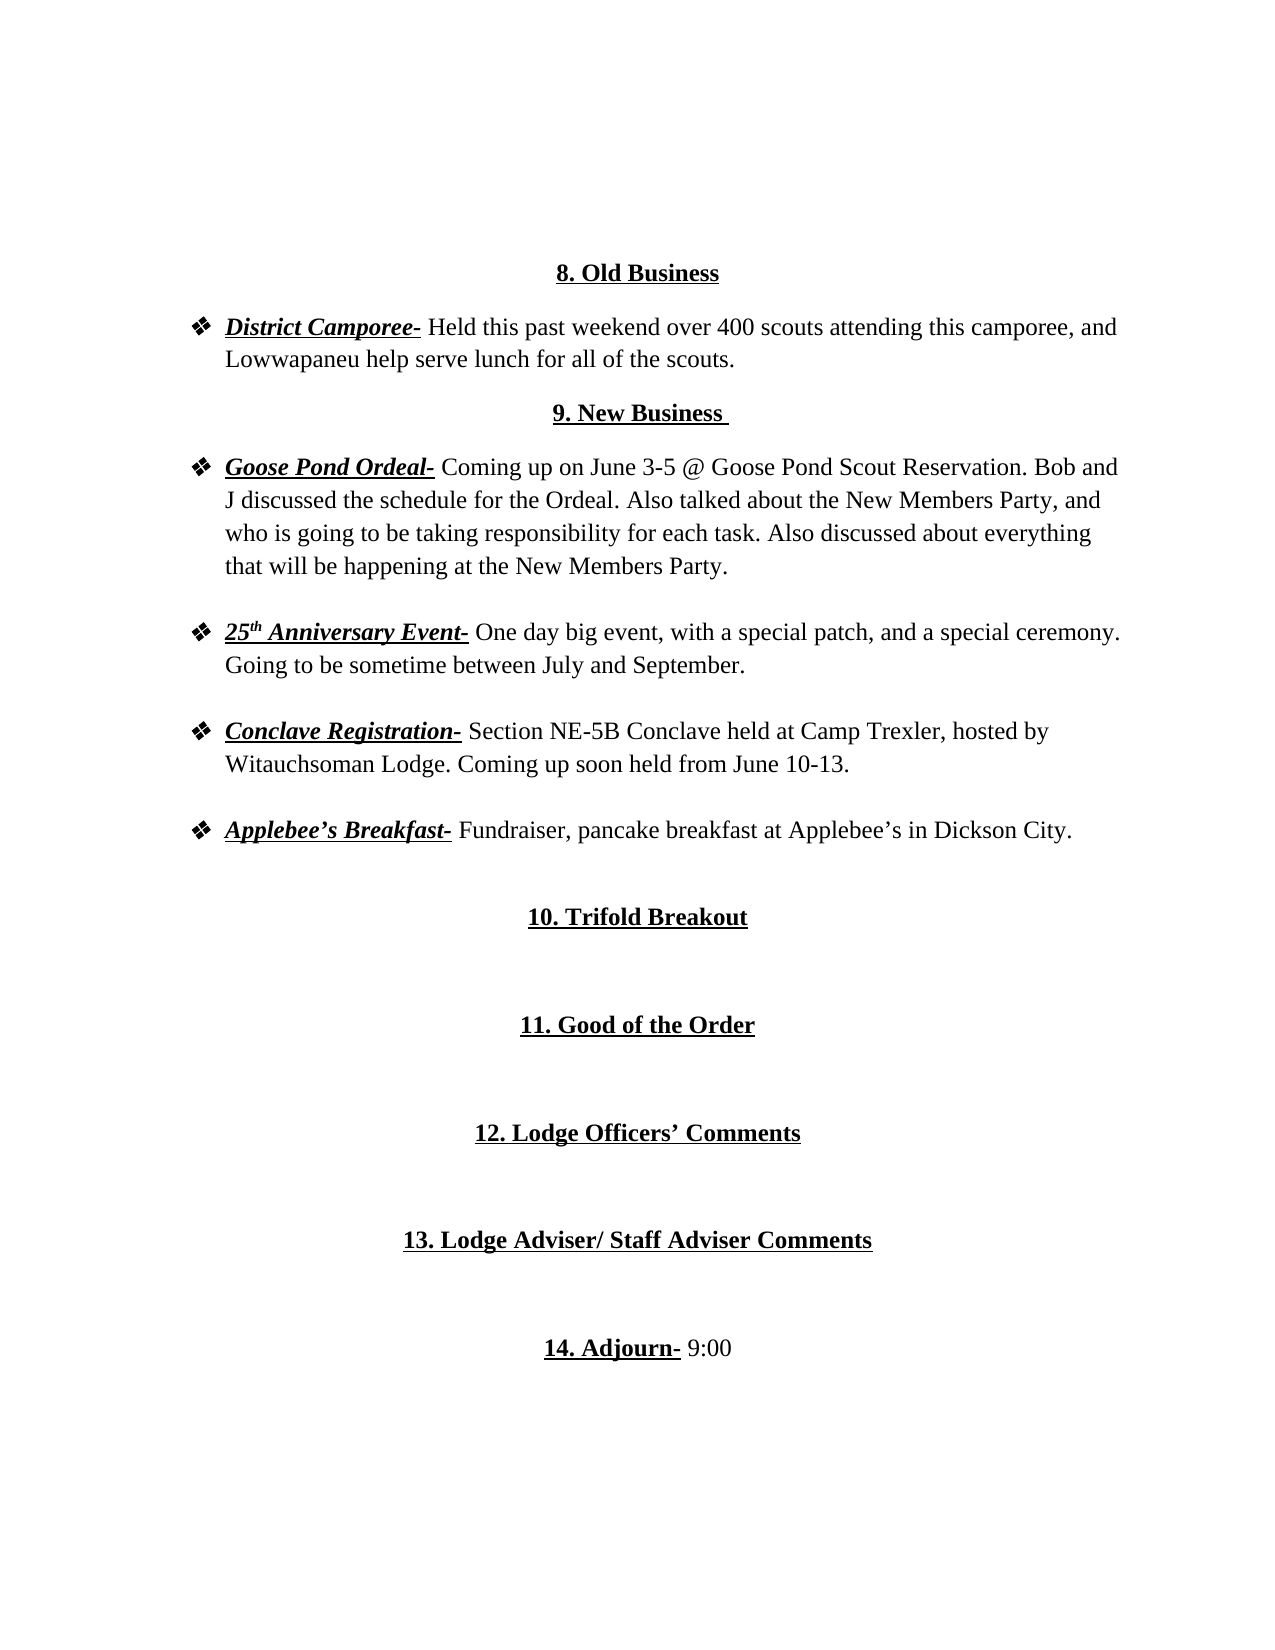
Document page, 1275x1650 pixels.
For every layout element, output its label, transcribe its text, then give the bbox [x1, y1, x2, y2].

text 9. New Business [150, 398, 1125, 427]
text 8. Old Business [150, 258, 1125, 286]
text 12. Lodge Officers’ Comments [150, 1118, 1125, 1147]
list Applebee’s Breakfast- Fundraiser, pancake breakfast at Applebee’s in Dickson City. [187, 816, 1125, 844]
text 14. Adjourn- 9:00 [150, 1333, 1125, 1362]
text 13. Lodge Adviser/ Staff Adviser Comments [150, 1226, 1125, 1254]
list 25th Anniversary Event- One day big event, with a special patch, and a special ceremony. Going to be sometime between July and September. [187, 617, 1125, 679]
list Goose Pond Ordeal- Coming up on June 3-5 @ Goose Pond Scout Reservation. Bob and J discussed the schedule for the Ordeal. Also talked about the New Members Party, and who is going to be taking responsibility for each task. Also discussed about everything that will be happening at the New Members Party. [187, 452, 1125, 580]
text 11. Good of the Order [150, 1010, 1125, 1039]
list Conclave Registration- Section NE-5B Conclave held at Camp Trexler, hosted by Witauchsoman Lodge. Coming up soon held from June 10-13. [187, 716, 1125, 778]
text 10. Trifold Breakout [150, 902, 1125, 931]
list District Camporee- Held this past weekend over 400 scouts attending this camporee, and Lowwapaneu help serve lunch for all of the scouts. [187, 312, 1125, 373]
